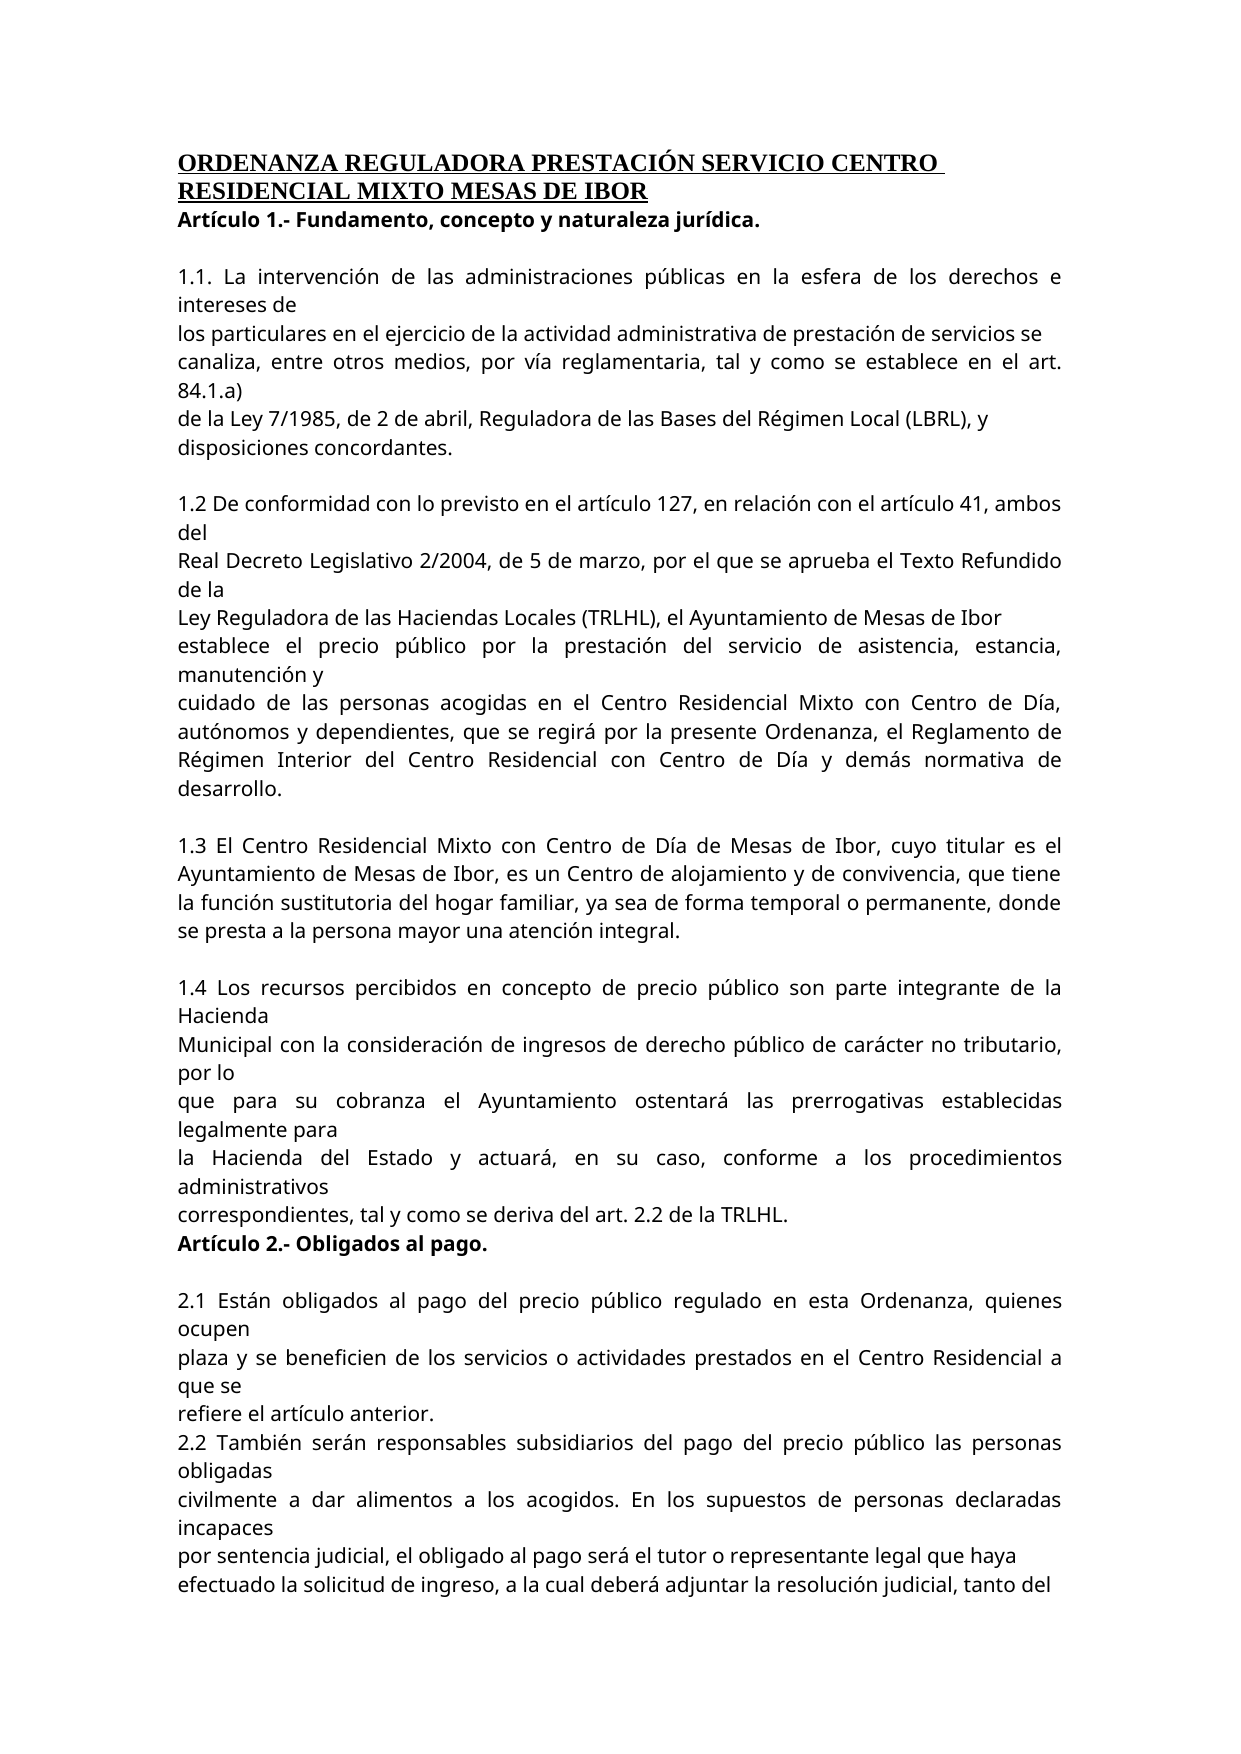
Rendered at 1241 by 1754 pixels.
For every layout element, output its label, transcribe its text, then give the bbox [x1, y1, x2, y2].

text efectuado la solicitud de ingreso, a la cual deberá adjuntar la resolución judicial, tanto del [177, 1570, 1063, 1598]
text civilmente a dar alimentos a los acogidos. En los supuestos de personas declaradas incapaces [177, 1485, 1063, 1542]
text Ley Reguladora de las Haciendas Locales (TRLHL), el Ayuntamiento de Mesas de Ibor [177, 603, 1063, 632]
text establece el precio público por la prestación del servicio de asistencia, estancia, manutención y [177, 632, 1063, 688]
text del Estado y actuará, en su caso, conforme a los procedimientos administrativos [177, 1143, 1063, 1200]
text 1.3 El Centro Residencial Mixto con Centro de Día de Mesas de Ibor, cuyo titular es el Ayuntamiento de Mesas de Ibor, es un Centro de alojamiento y de convivencia, que tiene la función sustitutoria del hogar familiar, ya sea de forma temporal o permanente, donde se presta a la persona mayor una atención integral. [177, 831, 1063, 944]
text Municipal con la consideración de ingresos de derecho público de carácter no tributario, por lo [177, 1030, 1063, 1087]
text plaza y se beneficien de los servicios o actividades prestados en el Centro Residencial a que se [177, 1343, 1063, 1399]
text que para su cobranza el Ayuntamiento ostentará las prerrogativas establecidas legalmente para [177, 1087, 1063, 1143]
text Artículo 2.- Obligados al pago. [177, 1229, 1063, 1257]
text los particulares en el ejercicio de la actividad administrativa de prestación de servicios se [177, 319, 1063, 347]
text por sentencia judicial, el obligado al pago será el tutor o representante legal que haya [177, 1542, 1063, 1570]
text disposiciones concordantes. [177, 433, 1063, 461]
text refiere el artículo anterior. [177, 1399, 1063, 1428]
text Artículo 1.- Fundamento, concepto y naturaleza jurídica. [177, 205, 1063, 233]
text 2.1 Están obligados al pago del precio público regulado en esta Ordenanza, quienes ocupen [177, 1286, 1063, 1343]
text 1.2 De conformidad con lo previsto en el artículo 127, en relación con el artículo 41, ambos del [177, 489, 1063, 546]
text 2.2 También serán responsables subsidiarios del pago del precio público las personas obligadas [177, 1428, 1063, 1485]
text ORDENANZA REGULADORA PRESTACIÓN SERVICIO CENTRO RESIDENCIAL MIXTO MESAS DE IBOR [177, 148, 1063, 205]
text de 7/1985, de 2 de abril, Reguladora de las Bases del Régimen Local (LBRL), y [177, 404, 1063, 433]
text cuidado de las personas acogidas en el Centro Residencial Mixto con Centro de Día, autónomos y dependientes, que se regirá por la presente Ordenanza, el Reglamento de Régimen Interior del Centro Residencial con Centro de Día y demás normativa de desarrollo. [177, 688, 1063, 802]
text 1.4 Los recursos percibidos en concepto de precio público son parte integrante de [177, 973, 1063, 1030]
text Real Decreto Legislativo 2/2004, de 5 de marzo, por el que se aprueba el Texto Refundido de la [177, 546, 1063, 603]
text correspondientes, tal y como se deriva del art. 2.2 de la TRLHL. [177, 1200, 1063, 1229]
text 1.1. La intervención de las administraciones públicas en la esfera de los derechos e intereses de [177, 262, 1063, 319]
text canaliza, entre otros medios, por vía reglamentaria, tal y como se establece en el art. 84.1.a) [177, 347, 1063, 404]
